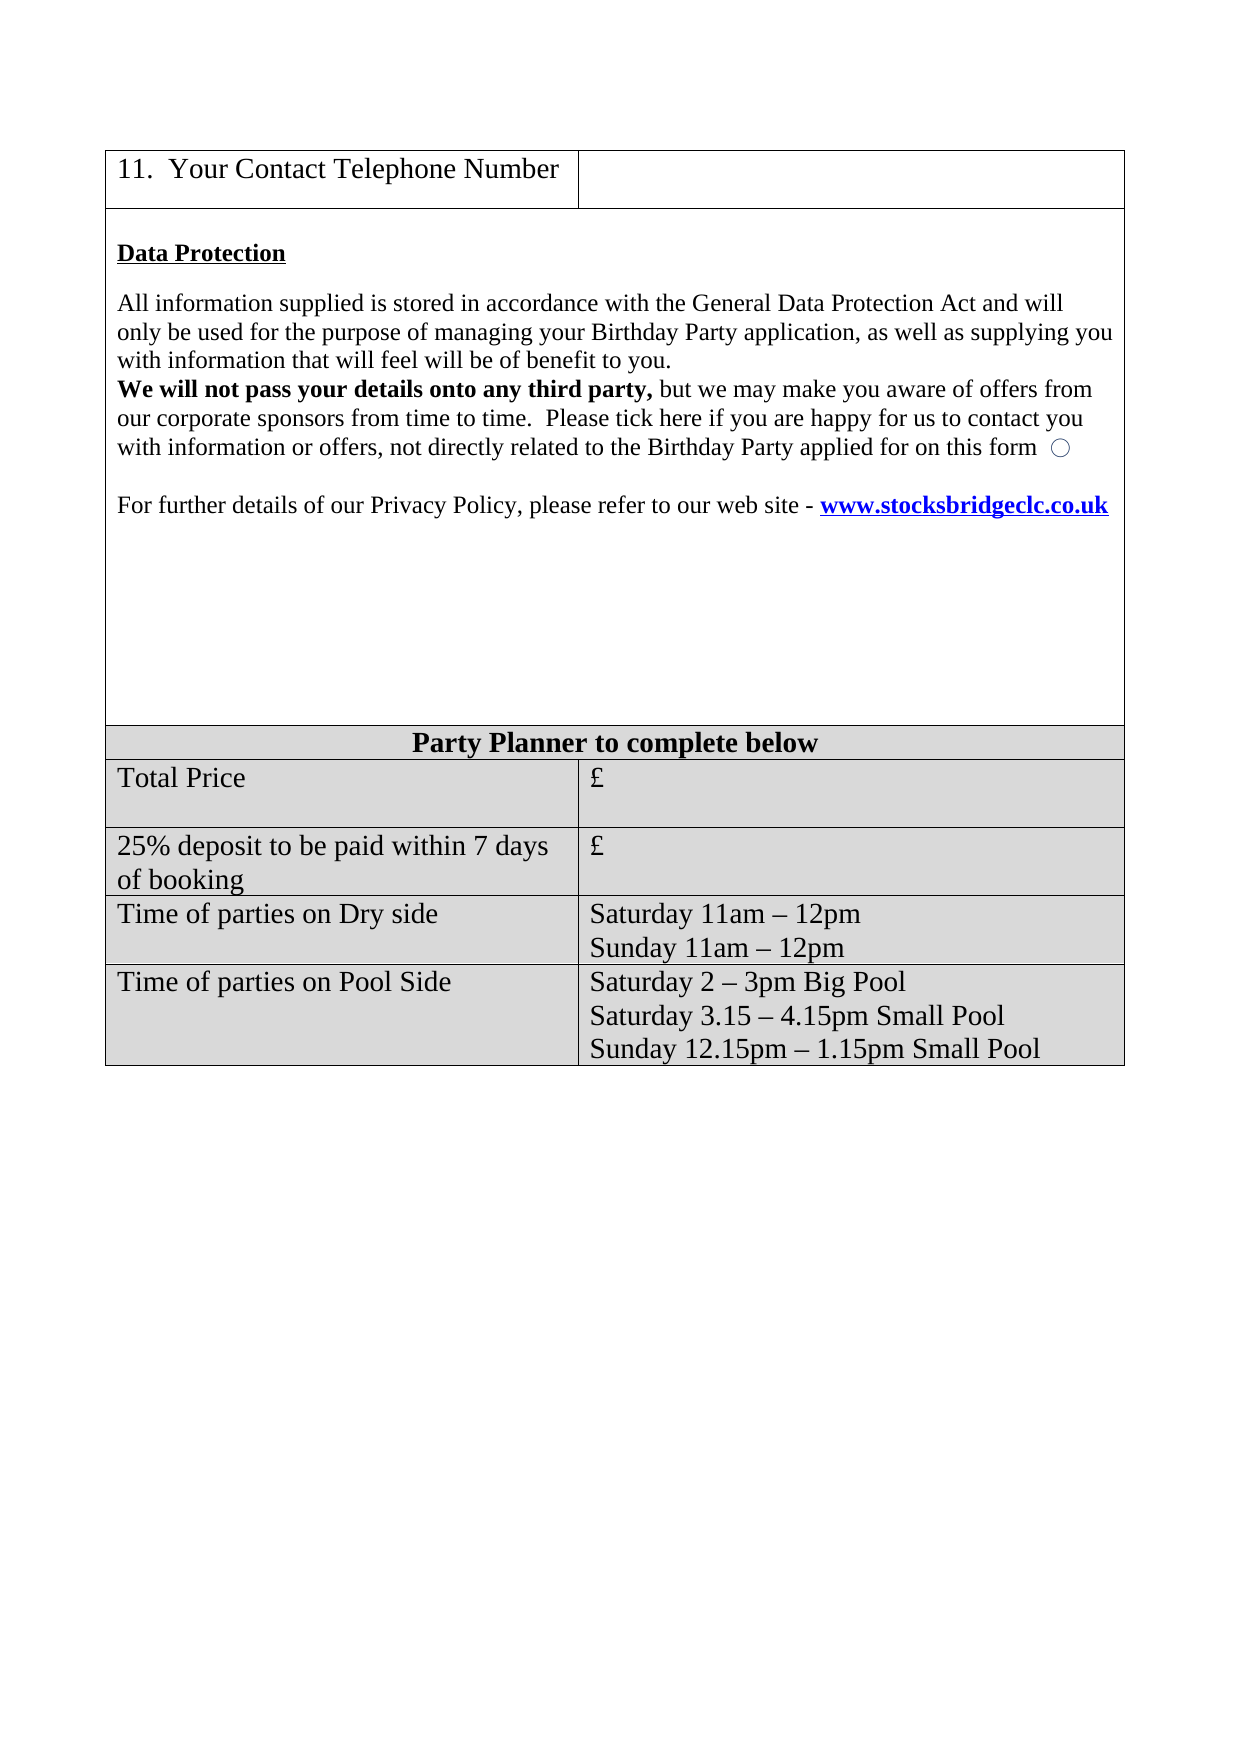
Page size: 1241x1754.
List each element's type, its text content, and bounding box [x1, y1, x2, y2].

table_cell Time of parties on Pool Side [106, 965, 578, 1065]
table_cell 25% deposit to be paid within 7 days of booking [106, 828, 578, 895]
table_cell Time of parties on Dry side [106, 896, 578, 963]
table_cell Saturday 11am – 12pm Sunday 11am – 12pm [579, 896, 1124, 963]
table_cell Party Planner to complete below [106, 726, 1124, 759]
table_cell Saturday 2 – 3pm Big Pool Saturday 3.15 – 4.15pm Small Pool Sunday 12.15pm – 1.15pm Small Pool [579, 965, 1124, 1065]
table_cell 11. Your Contact Telephone Number [106, 151, 578, 208]
table_cell £ [579, 828, 1124, 895]
table_cell Total Price [106, 760, 578, 827]
table_cell £ [579, 760, 1124, 827]
table_cell [579, 151, 1124, 208]
table_cell Data Protection All information supplied is stored in accordance with the General Data Protection Act and will only be used for the purpose of managing your Birthday Party application, as well as supplying you with information that will feel will be of benefit to you. We will not pass your details onto any third party, but we may make you aware of offers from our corporate sponsors from time to time. Please tick here if you are happy for us to contact you with information or offers, not directly related to the Birthday Party applied for on this form ⃝ For further details of our Privacy Policy, please refer to our web site - www.stocksbridgeclc.co.uk [106, 209, 1124, 724]
